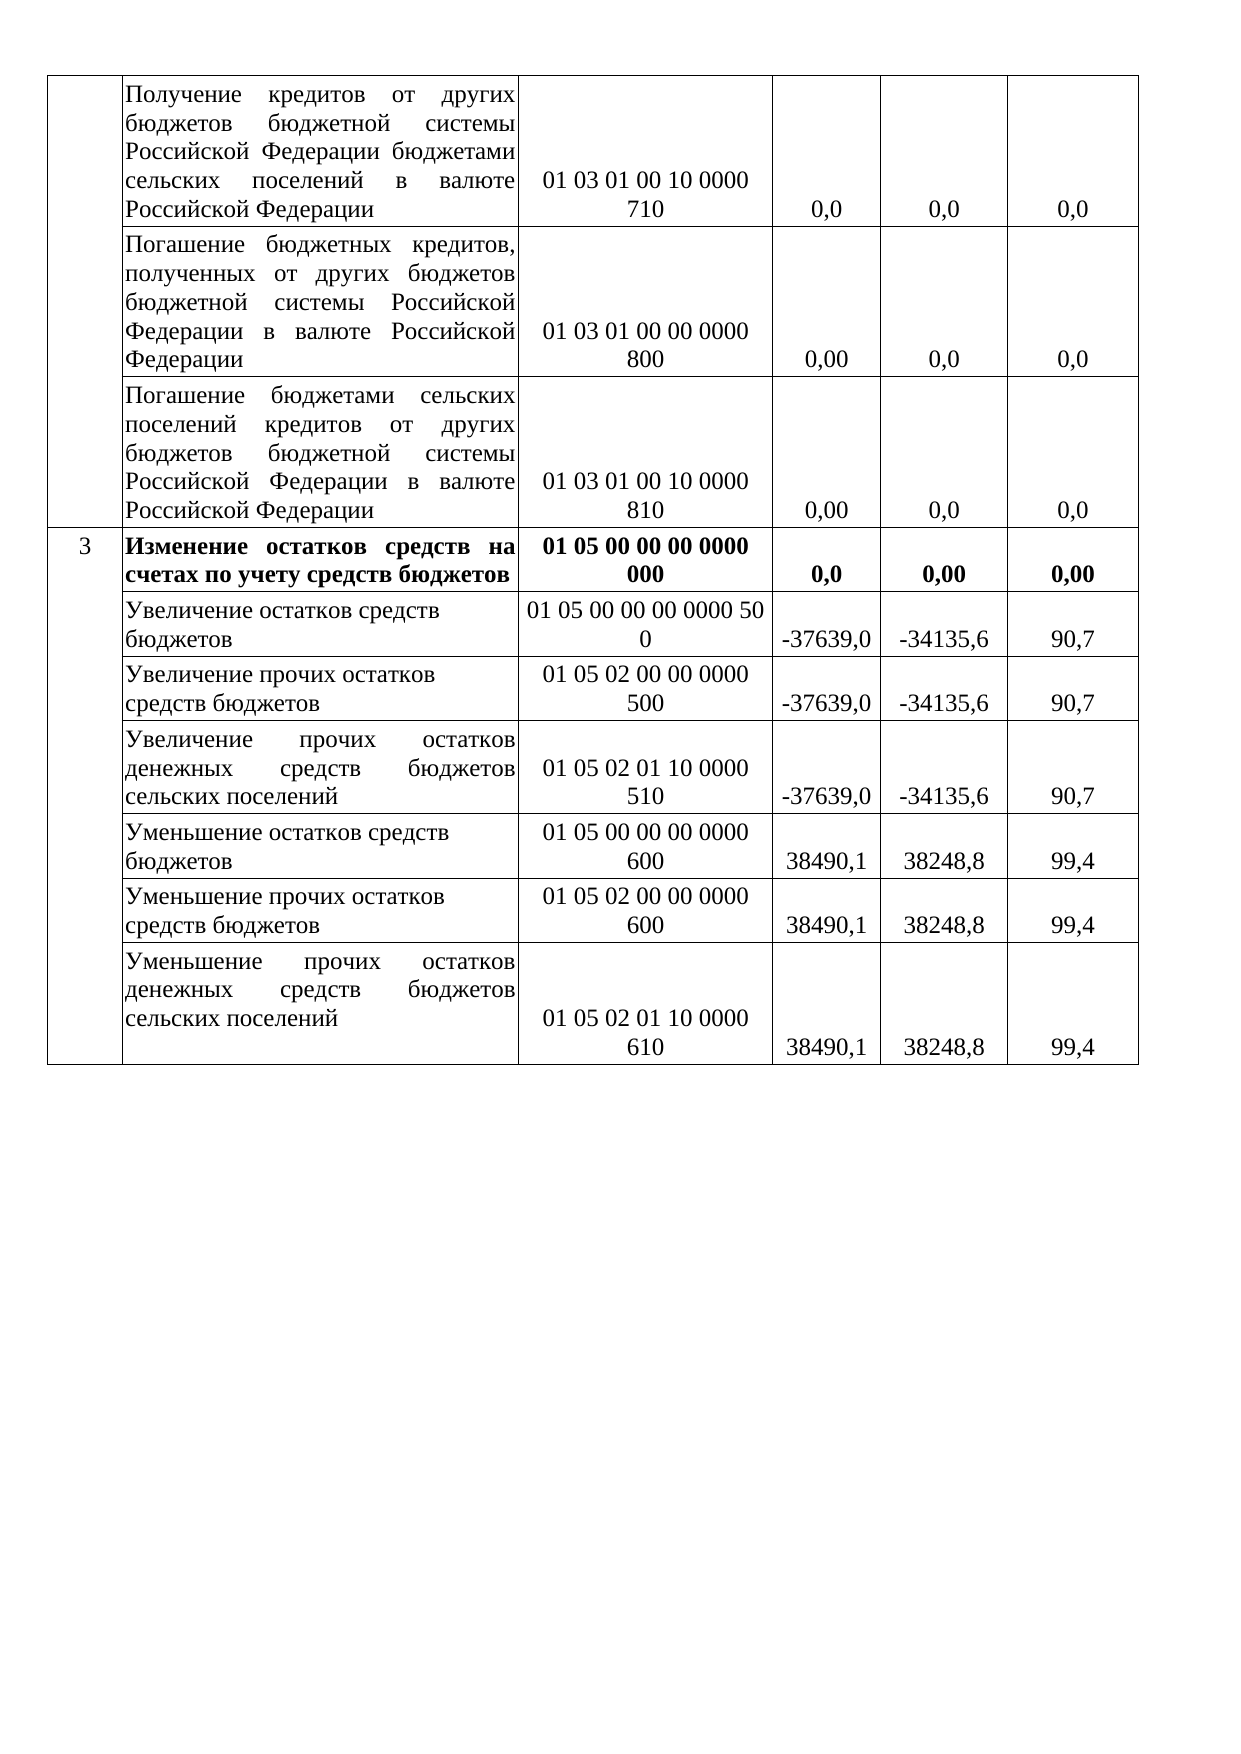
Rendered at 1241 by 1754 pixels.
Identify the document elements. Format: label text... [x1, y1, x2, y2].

table_cell 0,0 [1008, 227, 1138, 376]
table_cell 99,4 [1008, 814, 1138, 877]
table_cell 90,7 [1008, 721, 1138, 813]
table_cell 0,0 [881, 76, 1007, 226]
table_cell 0,00 [773, 377, 880, 527]
table_cell 0,0 [881, 377, 1007, 527]
table_cell -34135,6 [881, 592, 1007, 656]
table_cell 01 03 01 00 00 0000 800 [519, 227, 772, 376]
table_cell 38248,8 [881, 814, 1007, 877]
table_cell Погашение бюджетами сельских поселений кредитов от других бюджетов бюджетной системы Российской Федерации в валюте Российской Федерации [123, 377, 518, 527]
table_cell 0,0 [881, 227, 1007, 376]
table_cell Уменьшение прочих остатков средств бюджетов [123, 879, 518, 942]
table_cell Получение кредитов от других бюджетов бюджетной системы Российской Федерации бюджетами сельских поселений в валюте Российской Федерации [123, 76, 518, 226]
table_cell 38490,1 [773, 879, 880, 942]
table_cell 0,0 [1008, 76, 1138, 226]
table_cell 01 03 01 00 10 0000 810 [519, 377, 772, 527]
table_cell 38490,1 [773, 943, 880, 1064]
table_cell Изменение остатков средств на счетах по учету средств бюджетов [123, 528, 518, 591]
table_cell -37639,0 [773, 592, 880, 656]
table_cell Погашение бюджетных кредитов, полученных от других бюджетов бюджетной системы Российской Федерации в валюте Российской Федерации [123, 227, 518, 376]
table_cell Увеличение прочих остатков денежных средств бюджетов сельских поселений [123, 721, 518, 813]
table_cell -34135,6 [881, 721, 1007, 813]
table_cell 01 05 02 00 00 0000 500 [519, 657, 772, 720]
table_cell Увеличение остатков средств бюджетов [123, 592, 518, 656]
table_cell 99,4 [1008, 943, 1138, 1064]
table_cell 0,0 [773, 76, 880, 226]
table_cell 01 05 00 00 00 0000 000 [519, 528, 772, 591]
table_cell 01 05 00 00 00 0000 500 [519, 592, 772, 656]
table_cell 0,0 [1008, 377, 1138, 527]
table_cell -37639,0 [773, 657, 880, 720]
table_cell 01 03 01 00 10 0000 710 [519, 76, 772, 226]
table_cell 0,0 [773, 528, 880, 591]
table_cell 01 05 00 00 00 0000 600 [519, 814, 772, 877]
table_cell Увеличение прочих остатков средств бюджетов [123, 657, 518, 720]
table_cell -37639,0 [773, 721, 880, 813]
table_cell 0,00 [1008, 528, 1138, 591]
table_cell 01 05 02 00 00 0000 600 [519, 879, 772, 942]
table_cell 3 [48, 528, 122, 1064]
table_cell Уменьшение прочих остатков денежных средств бюджетов сельских поселений [123, 943, 518, 1064]
table_cell -34135,6 [881, 657, 1007, 720]
table_cell 99,4 [1008, 879, 1138, 942]
table_cell 38248,8 [881, 879, 1007, 942]
table_cell 01 05 02 01 10 0000 610 [519, 943, 772, 1064]
table_cell 90,7 [1008, 592, 1138, 656]
table_cell Уменьшение остатков средств бюджетов [123, 814, 518, 877]
table_cell 38248,8 [881, 943, 1007, 1064]
table_cell 0,00 [881, 528, 1007, 591]
table_cell 38490,1 [773, 814, 880, 877]
table_cell 90,7 [1008, 657, 1138, 720]
table_cell 0,00 [773, 227, 880, 376]
table_cell 01 05 02 01 10 0000 510 [519, 721, 772, 813]
